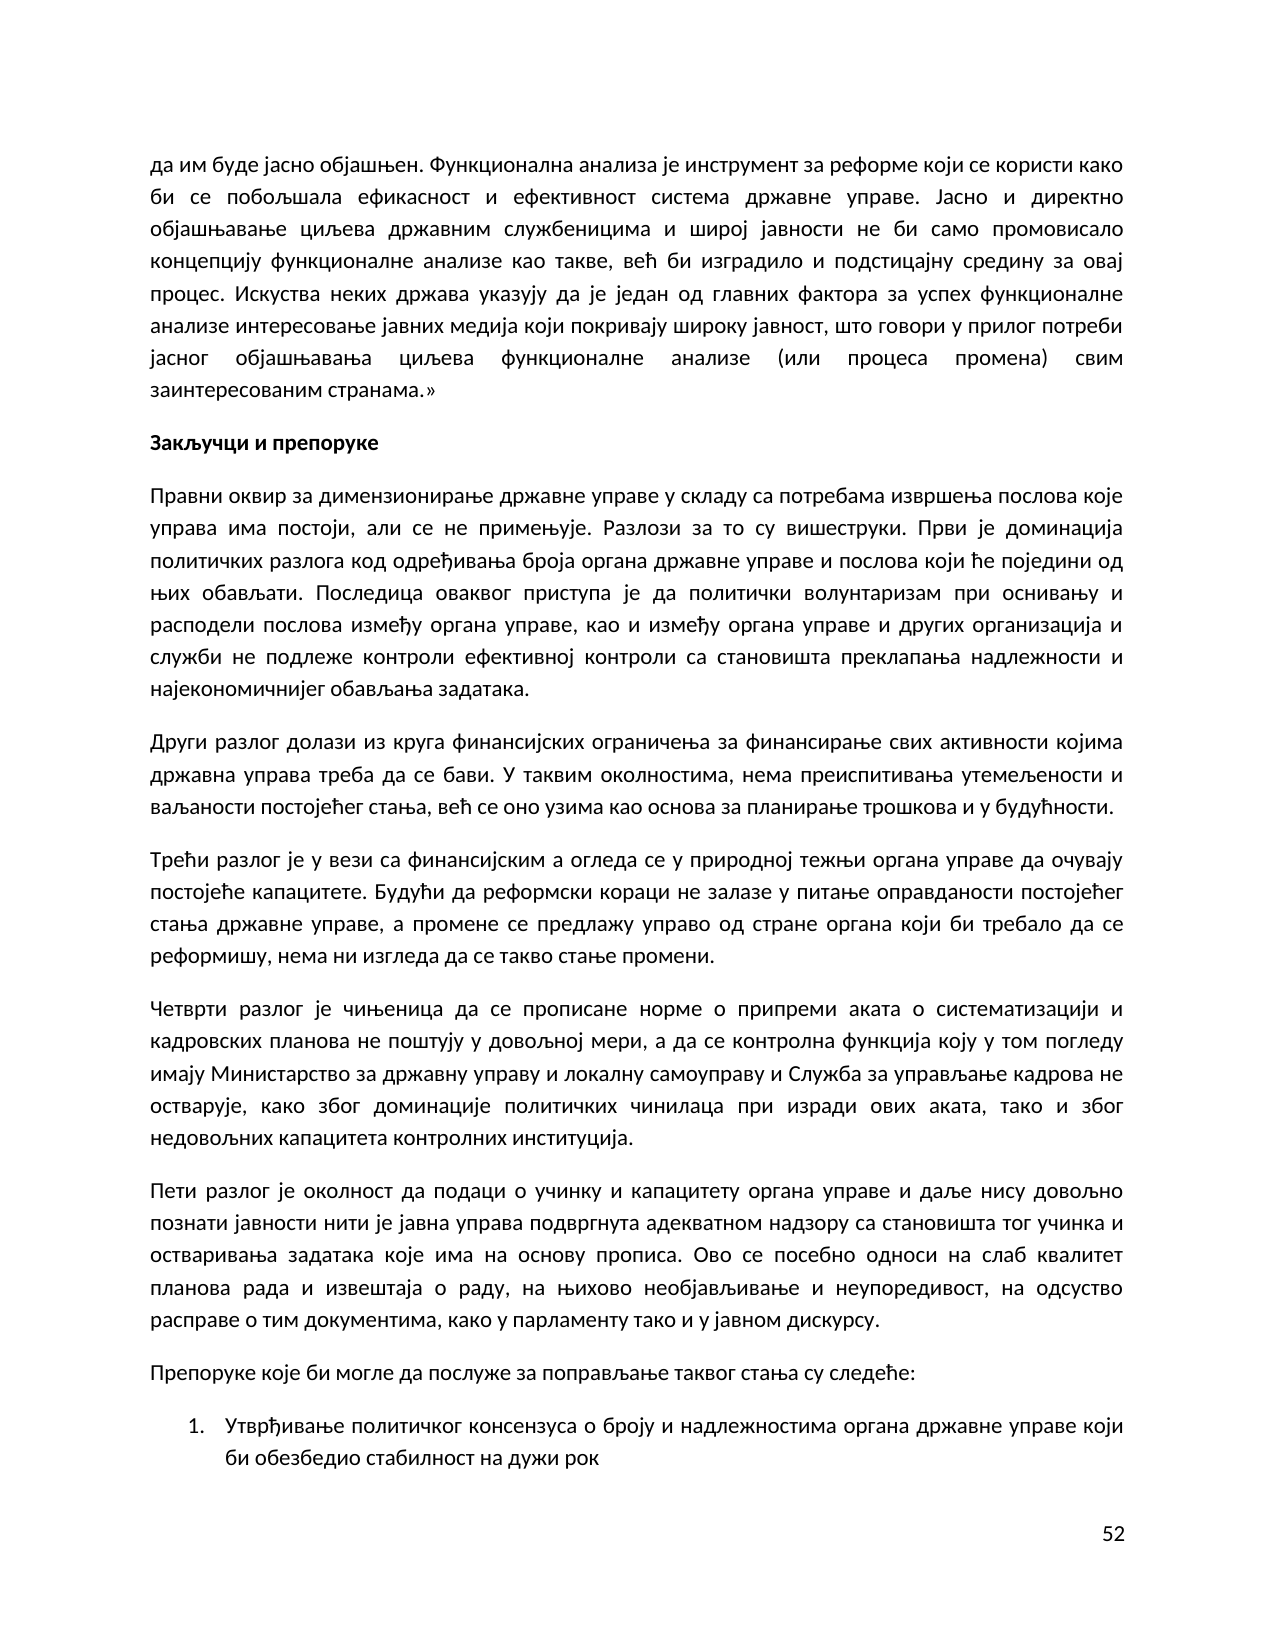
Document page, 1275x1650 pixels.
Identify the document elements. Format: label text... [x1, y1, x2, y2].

list Утврђивање политичког консензуса о броју и надлежностима органа државне управе који би обезбедио стабилност на дужи рок [187, 1411, 1125, 1471]
text Правни оквир за димензионирање државне управе у складу са потребама извршења послова које управа има постоји, али се не примењује. Разлози за то су вишеструки. Први је доминација политичких разлога код одређивања броја органа државне управе и послова који ће поједини од њих обављати. Последица оваквог приступа је да политички волунтаризам при оснивању и расподели послова између органа управе, као и између органа управе и других организација и служби не подлеже контроли ефективној контроли са становишта преклапања надлежности и најекономичнијег обављања задатака. [150, 481, 1125, 702]
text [150, 150, 1125, 403]
text Трећи разлог је у вези са финансијским а огледа се у природној тежњи органа управе да очувају постојеће капацитете. Будући да реформски кораци не залазе у питање оправданости постојећег стања државне управе, а промене се предлажу управо од стране органа који би требало да се реформишу, нема ни изгледа да се такво стање промени. [150, 845, 1125, 969]
text Четврти разлог је чињеница да се прописане норме о припреми аката о систематизацији и кадровских планова не поштују у довољној мери, а да се контролна функција коју у том погледу имају Министарство за државну управу и локалну самоуправу и Служба за управљање кадрова не остварује, како због доминације политичких чинилаца при изради ових аката, тако и због недовољних капацитета контролних институција. [150, 994, 1125, 1151]
text Закључци и препоруке [150, 428, 1125, 456]
text Препоруке које би могле да послуже за поправљање таквог стања су следеће: [150, 1358, 1125, 1386]
text Други разлог долази из круга финансијских ограничења за финансирање свих активности којима државна управа треба да се бави. У таквим околностима, нема преиспитивања утемељености и ваљаности постојећег стања, већ се оно узима као основа за планирање трошкова и у будућности. [150, 727, 1125, 820]
text Пети разлог је околност да подаци о учинку и капацитету органа управе и даље нису довољно познати јавности нити је јавна управа подвргнута адекватном надзору са становишта тог учинка и остваривања задатака које има на основу прописа. Ово се посебно односи на слаб квалитет планова рада и извештаја о раду, на њихово необјављивање и неупоредивост, на одсуство расправе о тим документима, како у парламенту тако и у јавном дискурсу. [150, 1176, 1125, 1333]
